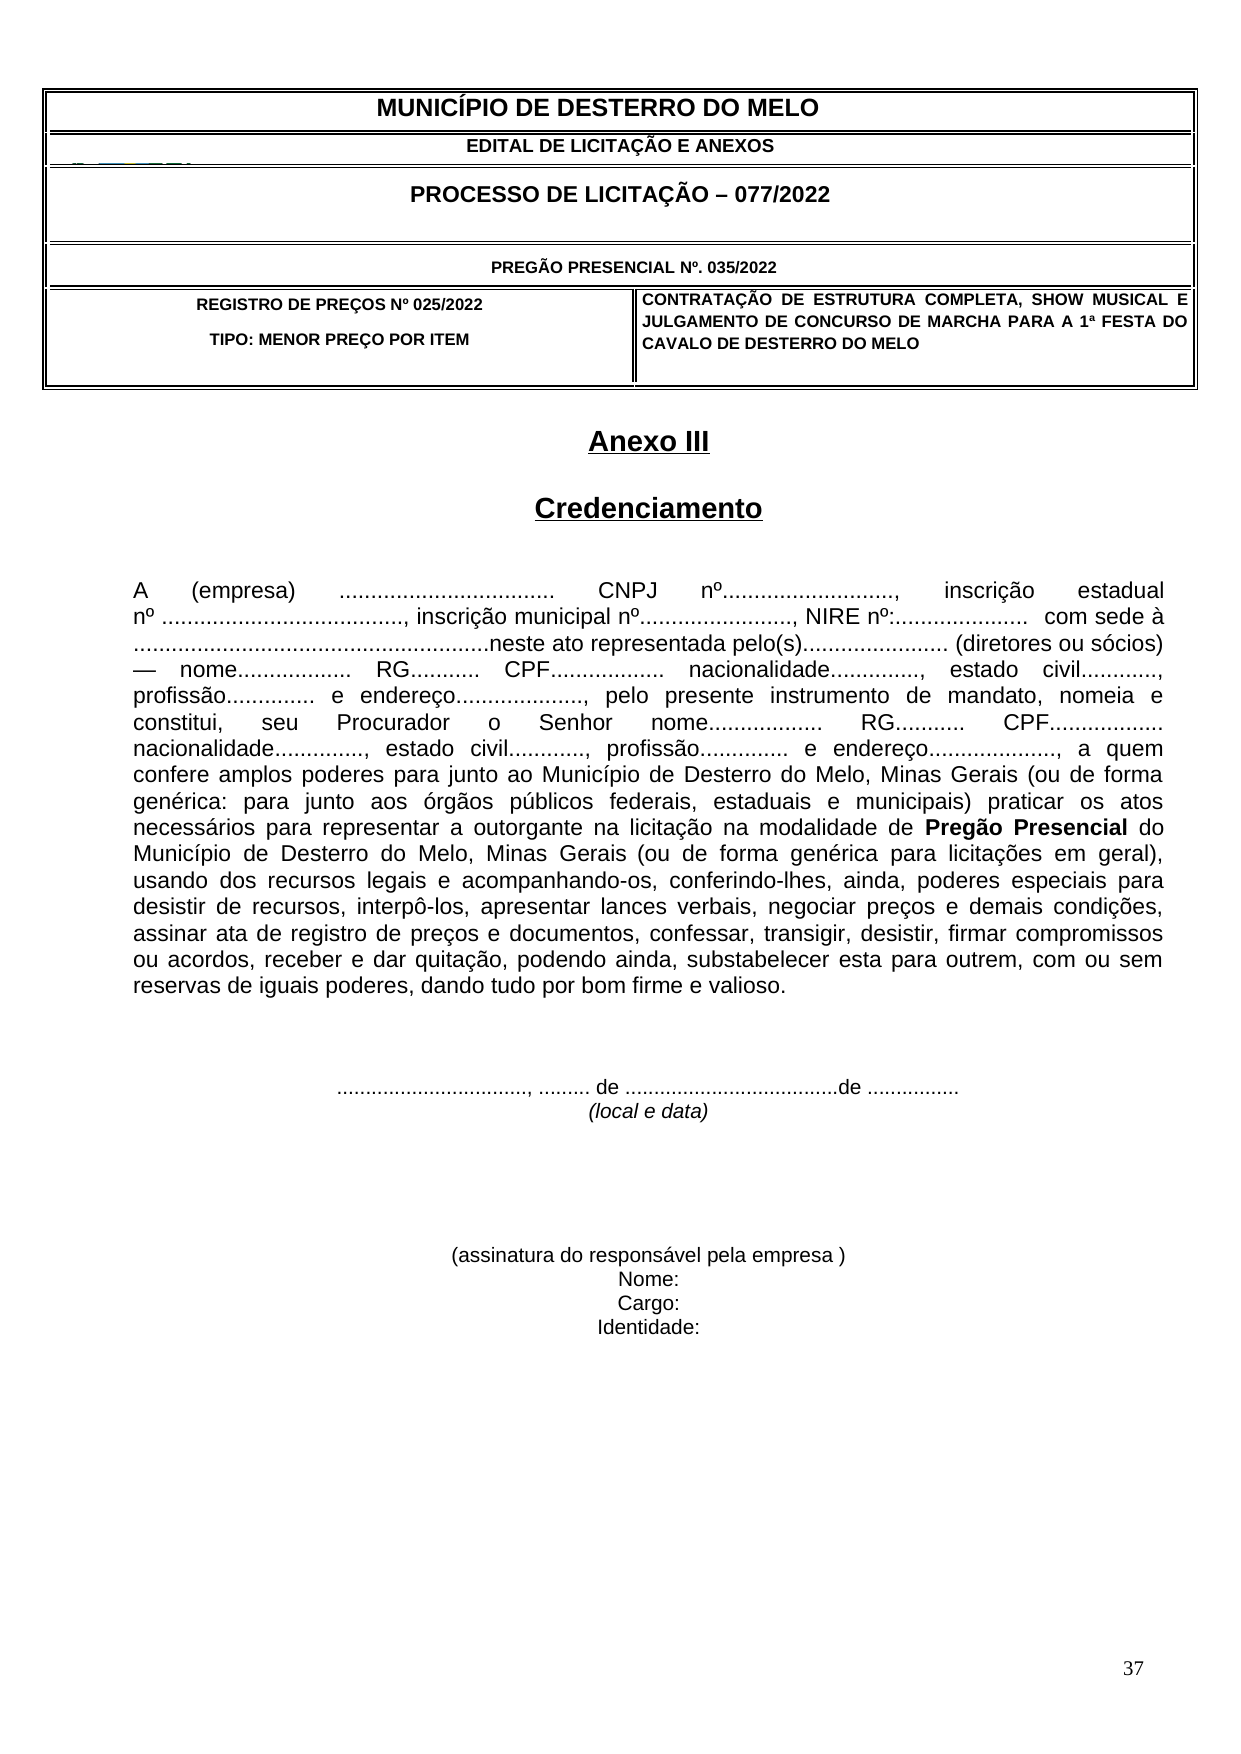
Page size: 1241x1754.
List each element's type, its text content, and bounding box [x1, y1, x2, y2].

text ................................., ......... de .....................................de ................ [133, 1075, 1164, 1099]
text Identidade: [133, 1315, 1164, 1339]
text A (empresa) .................................. CNPJ nº..........................., inscrição estadual nº ......................................, inscrição municipal nº........................, NIRE nº:..................... com sede à ........................................................neste ato representada pelo(s)....................... (diretores ou sócios) — nome.................. RG........... CPF.................. nacionalidade.............., estado civil............, profissão.............. e endereço...................., pelo presente instrumento de mandato, nomeia e constitui, seu Procurador o Senhor nome.................. RG........... CPF.................. nacionalidade.............., estado civil............, profissão.............. e endereço...................., a quem confere amplos poderes para junto ao Município de Desterro do Melo, Minas Gerais (ou de forma genérica: para junto aos órgãos públicos federais, estaduais e municipais) praticar os atos necessários para representar a outorgante na licitação na modalidade de Pregão Presencial do Município de Desterro do Melo, Minas Gerais (ou de forma genérica para licitações em geral), usando dos recursos legais e acompanhando-os, conferindo-lhes, ainda, poderes especiais para desistir de recursos, interpô-los, apresentar lances verbais, negociar preços e demais condições, assinar ata de registro de preços e documentos, confessar, transigir, desistir, firmar compromissos ou acordos, receber e dar quitação, podendo ainda, substabelecer esta para outrem, com ou sem reservas de iguais poderes, dando tudo por bom firme e valioso. [133, 577, 1164, 998]
text Cargo: [133, 1291, 1164, 1315]
text (assinatura do responsável pela empresa ) [133, 1243, 1164, 1267]
text Credenciamento [133, 491, 1164, 524]
text Nome: [133, 1267, 1164, 1291]
text Anexo III [133, 423, 1164, 457]
text (local e data) [133, 1099, 1164, 1123]
